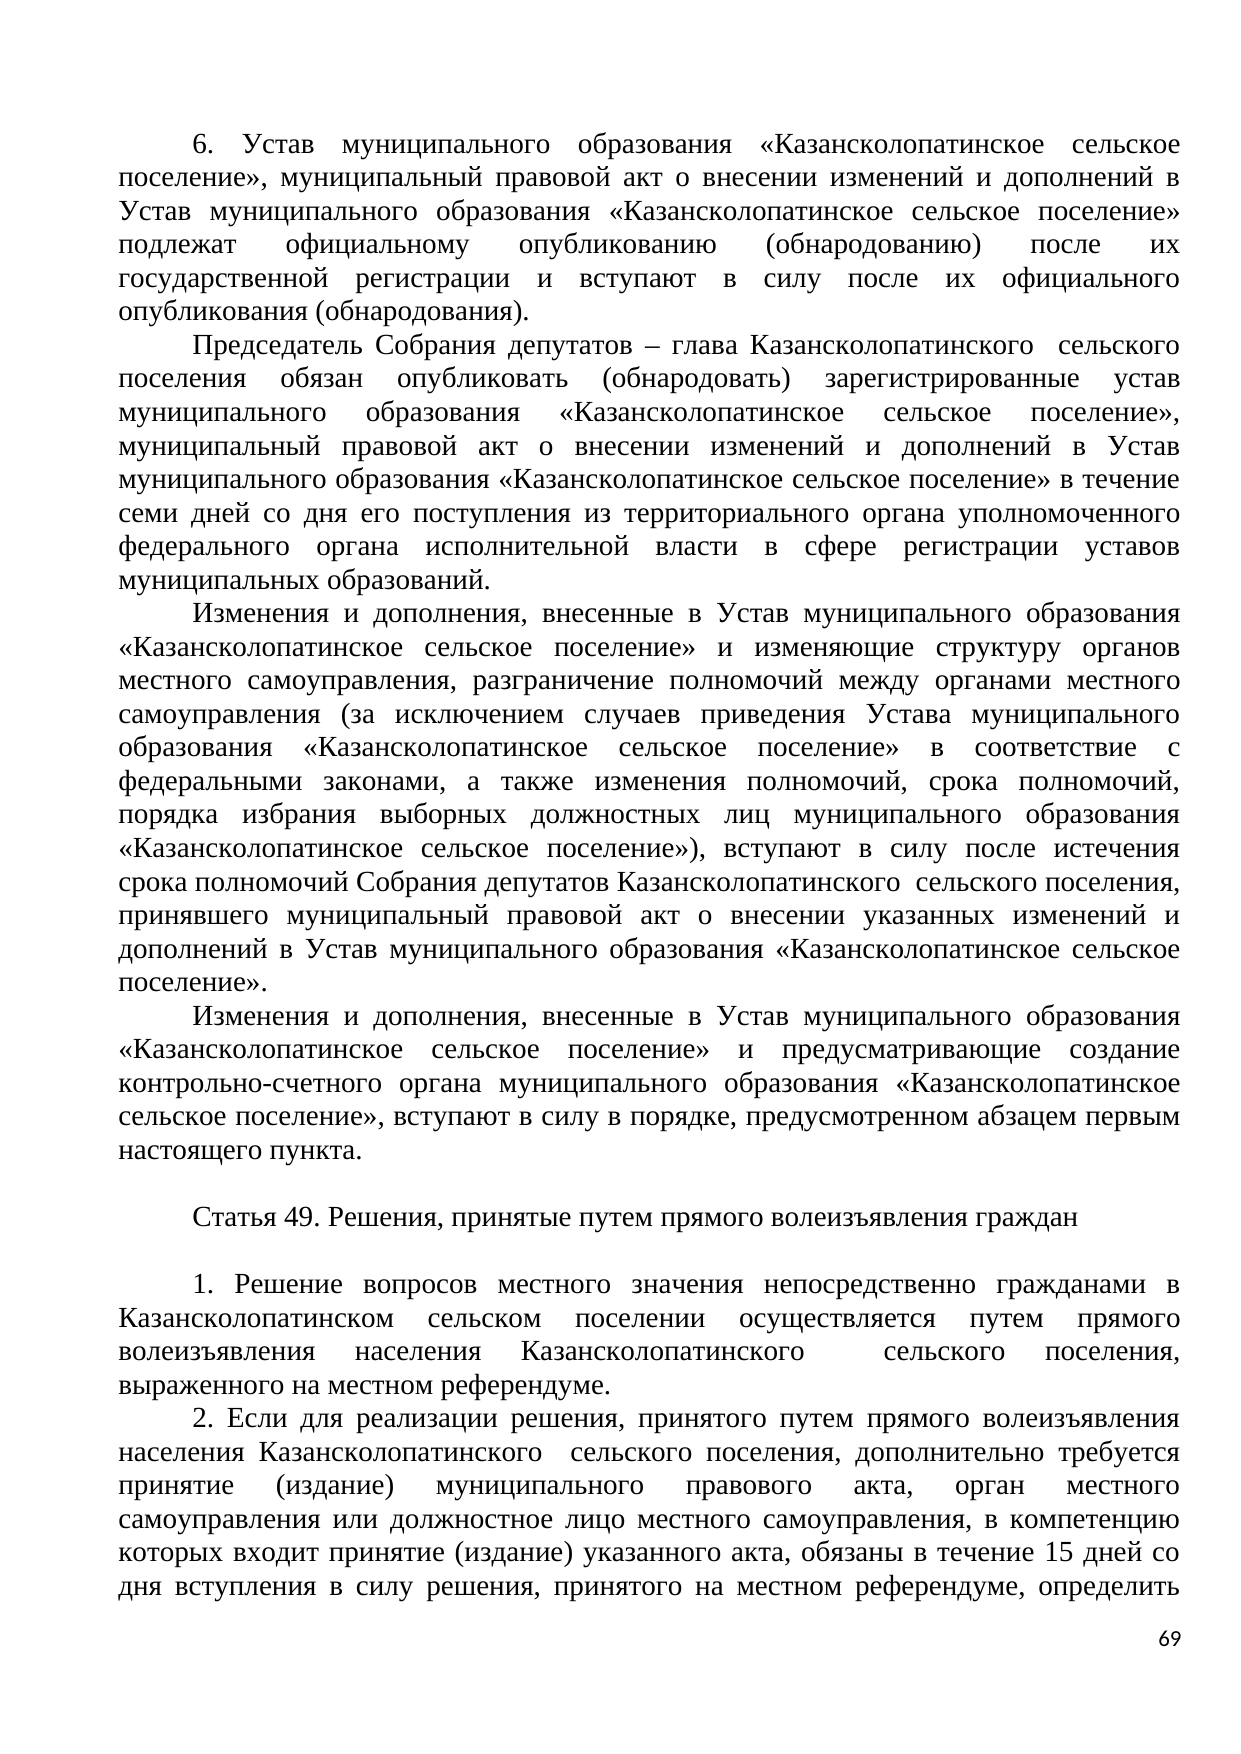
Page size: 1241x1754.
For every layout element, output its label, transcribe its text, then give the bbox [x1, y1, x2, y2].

text Статья 49. Решения, принятые путем прямого волеизъявления граждан [118, 1199, 1181, 1233]
text 6. Устав муниципального образования «Казансколопатинское сельское поселение», муниципальный правовой акт о внесении изменений и дополнений в Устав муниципального образования «Казансколопатинское сельское поселение» подлежат официальному опубликованию (обнародованию) после их государственной регистрации и вступают в силу после их официального опубликования (обнародования). [118, 126, 1181, 327]
text Председатель Собрания депутатов – глава Казансколопатинского сельского поселения обязан опубликовать (обнародовать) зарегистрированные устав муниципального образования «Казансколопатинское сельское поселение», муниципальный правовой акт о внесении изменений и дополнений в Устав муниципального образования «Казансколопатинское сельское поселение» в течение семи дней со дня его поступления из территориального органа уполномоченного федерального органа исполнительной власти в сфере регистрации уставов муниципальных образований. [118, 327, 1181, 595]
text Изменения и дополнения, внесенные в Устав муниципального образования «Казансколопатинское сельское поселение» и предусматривающие создание контрольно-счетного органа муниципального образования «Казансколопатинское сельское поселение», вступают в силу в порядке, предусмотренном абзацем первым настоящего пункта. [118, 998, 1181, 1166]
text 1. Решение вопросов местного значения непосредственно гражданами в Казансколопатинском сельском поселении осуществляется путем прямого волеизъявления населения Казансколопатинского сельского поселения, выраженного на местном референдуме. [118, 1266, 1181, 1400]
text Изменения и дополнения, внесенные в Устав муниципального образования «Казансколопатинское сельское поселение» и изменяющие структуру органов местного самоуправления, разграничение полномочий между органами местного самоуправления (за исключением случаев приведения Устава муниципального образования «Казансколопатинское сельское поселение» в соответствие с федеральными законами, а также изменения полномочий, срока полномочий, порядка избрания выборных должностных лиц муниципального образования «Казансколопатинское сельское поселение»), вступают в силу после истечения срока полномочий Собрания депутатов Казансколопатинского сельского поселения, принявшего муниципальный правовой акт о внесении указанных изменений и дополнений в Устав муниципального образования «Казансколопатинское сельское поселение». [118, 595, 1181, 998]
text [118, 1400, 1181, 1602]
